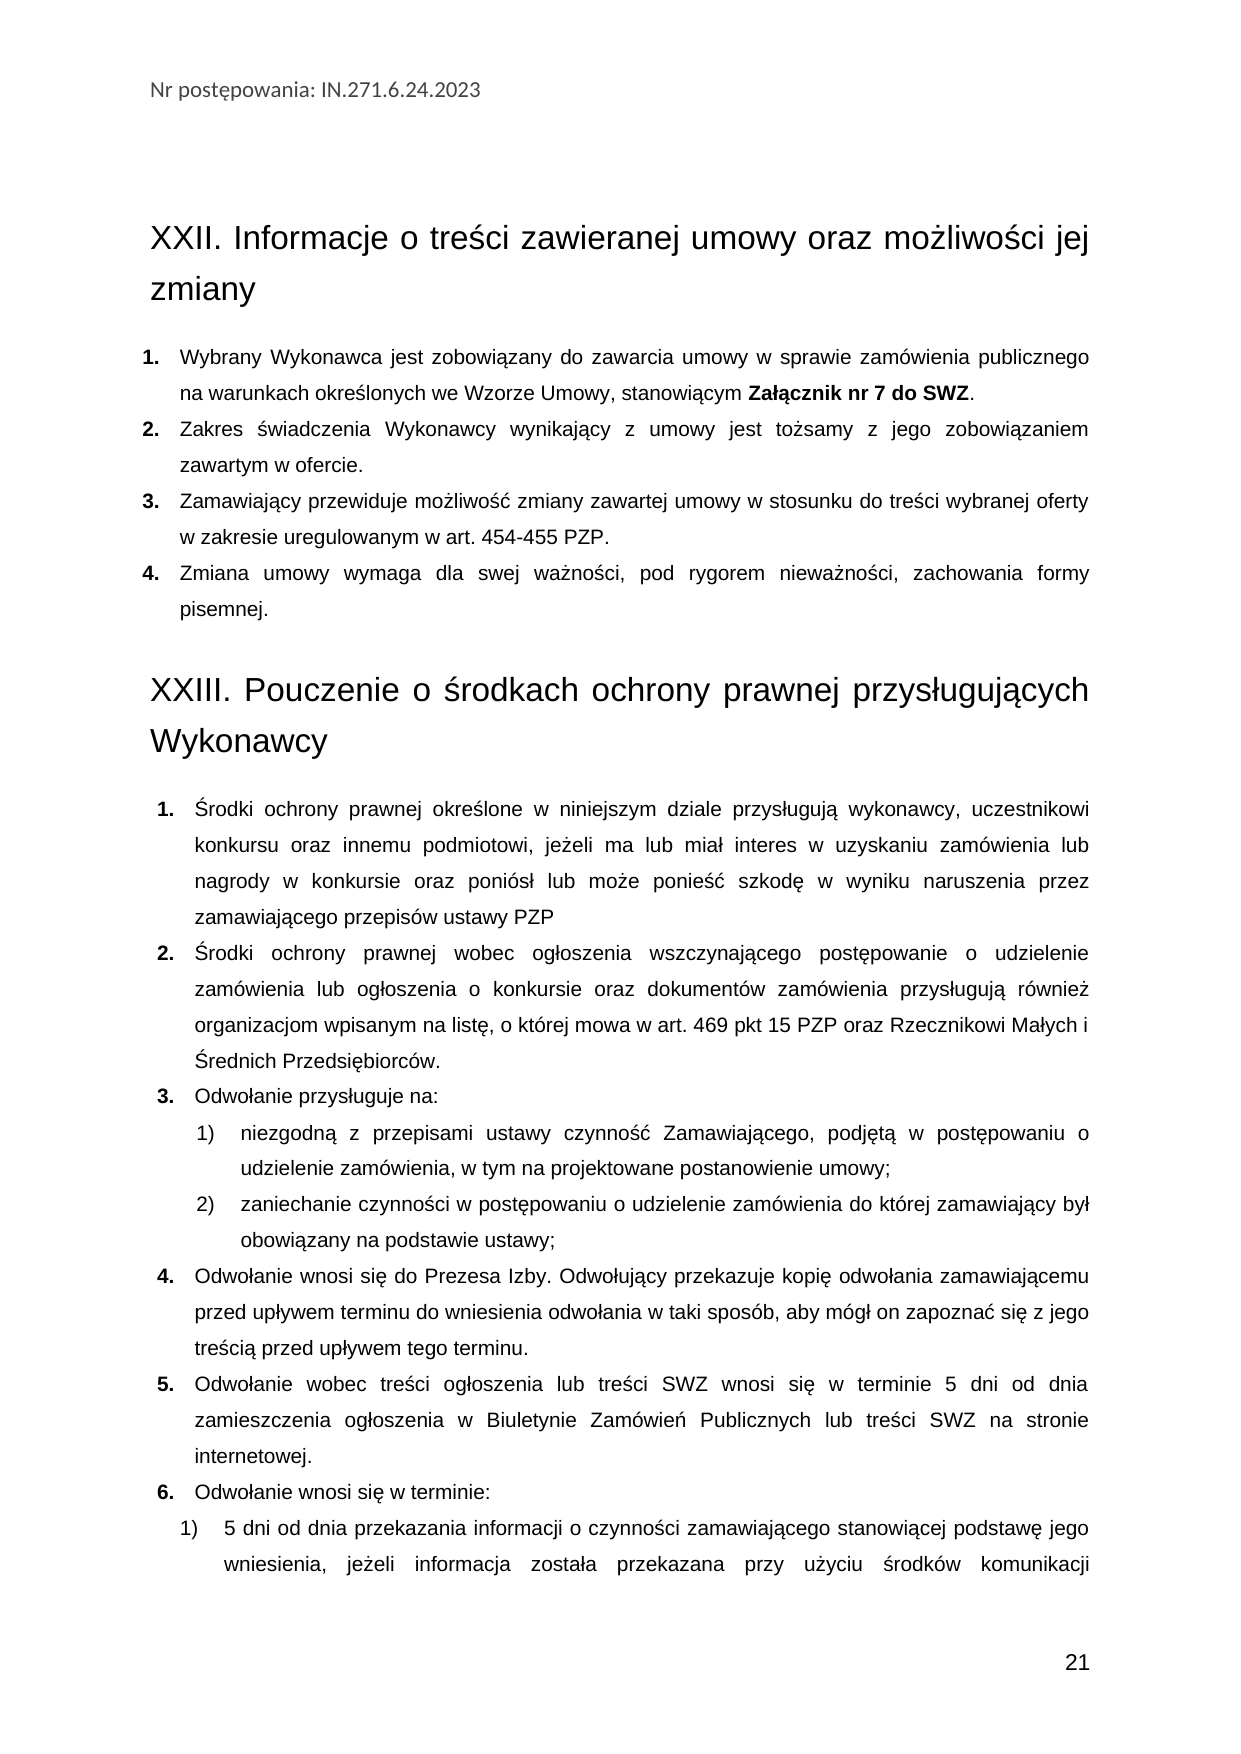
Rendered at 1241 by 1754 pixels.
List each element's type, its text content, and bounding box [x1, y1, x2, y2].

subtitle XXII. Informacje o treści zawieranej umowy oraz możliwości jej zmiany [150, 218, 1090, 307]
list Zakres świadczenia Wykonawcy wynikający z umowy jest tożsamy z jego zobowiązaniem zawartym w ofercie. [142, 417, 1090, 477]
list Odwołanie przysługuje na: [157, 1084, 1090, 1108]
list Środki ochrony prawnej wobec ogłoszenia wszczynającego postępowanie o udzielenie zamówienia lub ogłoszenia o konkursie oraz dokumentów zamówienia przysługują również organizacjom wpisanym na listę, o której mowa w art. 469 pkt 15 PZP oraz Rzecznikowi Małych i Średnich Przedsiębiorców. [157, 941, 1090, 1072]
text 1) niezgodną z przepisami ustawy czynność Zamawiającego, podjętą w postępowaniu o udzielenie zamówienia, w tym na projektowane postanowienie umowy; [196, 1120, 1090, 1180]
text 2) zaniechanie czynności w postępowaniu o udzielenie zamówienia do której zamawiający był obowiązany na podstawie ustawy; [196, 1192, 1090, 1252]
list Odwołanie wnosi się do Prezesa Izby. Odwołujący przekazuje kopię odwołania zamawiającemu przed upływem terminu do wniesienia odwołania w taki sposób, aby mógł on zapoznać się z jego treścią przed upływem tego terminu. [157, 1264, 1090, 1360]
list Zamawiający przewiduje możliwość zmiany zawartej umowy w stosunku do treści wybranej oferty w zakresie uregulowanym w art. 454-455 PZP. [142, 488, 1090, 548]
subtitle XXIII. Pouczenie o środkach ochrony prawnej przysługujących Wykonawcy [150, 670, 1090, 759]
list Zmiana umowy wymaga dla swej ważności, pod rygorem nieważności, zachowania formy pisemnej. [142, 560, 1090, 620]
list Odwołanie wobec treści ogłoszenia lub treści SWZ wnosi się w terminie 5 dni od dnia zamieszczenia ogłoszenia w Biuletynie Zamówień Publicznych lub treści SWZ na stronie internetowej. [157, 1372, 1090, 1468]
list Odwołanie wnosi się w terminie: [157, 1480, 1090, 1504]
list Wybrany Wykonawca jest zobowiązany do zawarcia umowy w sprawie zamówienia publicznego na warunkach określonych we Wzorze Umowy, stanowiącym Załącznik nr 7 do SWZ. [142, 345, 1090, 405]
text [179, 1516, 1090, 1576]
list Środki ochrony prawnej określone w niniejszym dziale przysługują wykonawcy, uczestnikowi konkursu oraz innemu podmiotowi, jeżeli ma lub miał interes w uzyskaniu zamówienia lub nagrody w konkursie oraz poniósł lub może ponieść szkodę w wyniku naruszenia przez zamawiającego przepisów ustawy PZP [157, 797, 1090, 929]
